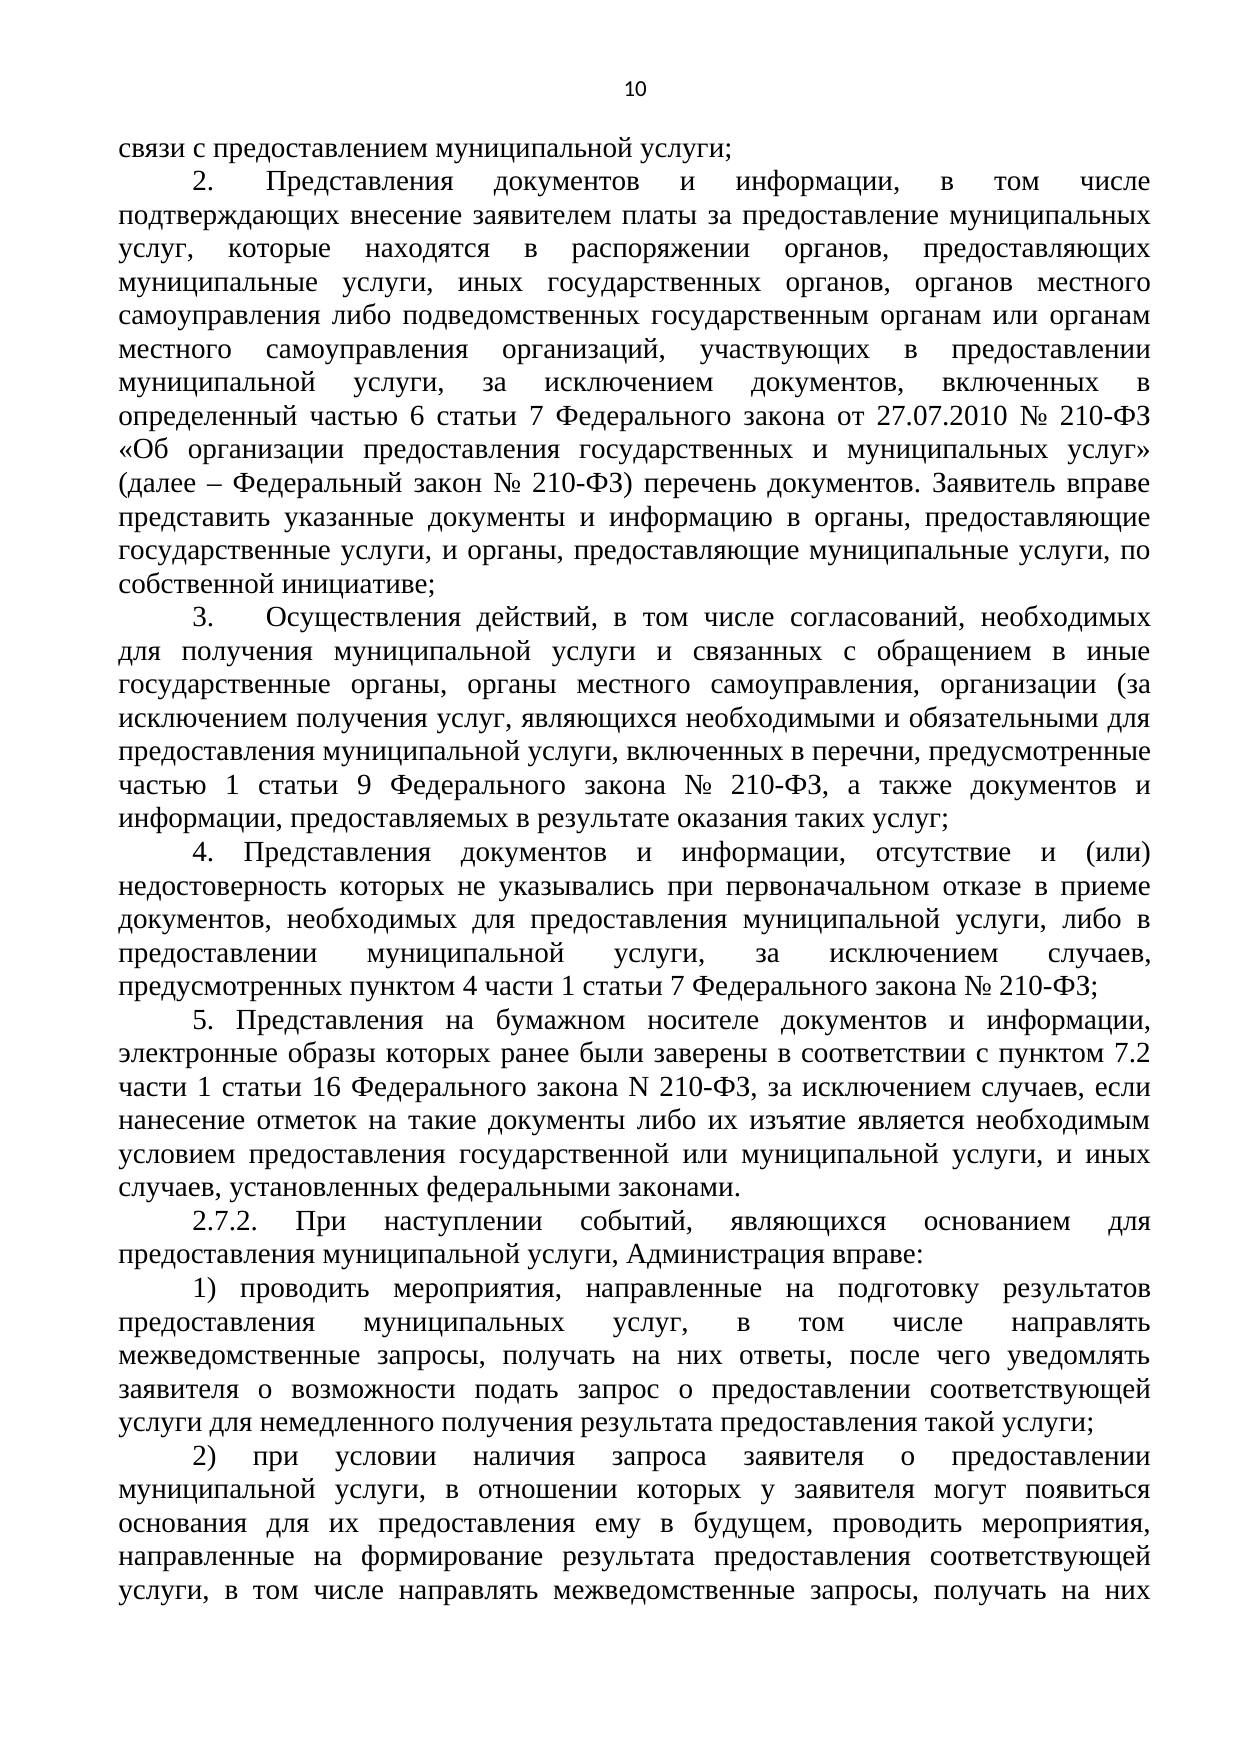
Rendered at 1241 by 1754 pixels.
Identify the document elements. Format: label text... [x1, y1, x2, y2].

text 2. Представления документов и информации, в том числе подтверждающих внесение заявителем платы за предоставление муниципальных услуг, которые находятся в распоряжении органов, предоставляющих муниципальные услуги, иных государственных органов, органов местного самоуправления либо подведомственных государственным органам или органам местного самоуправления организаций, участвующих в предоставлении муниципальной услуги, за исключением документов, включенных в определенный частью 6 статьи 7 Федерального закона от 27.07.2010 № 210-ФЗ «Об организации предоставления государственных и муниципальных услуг» (далее – Федеральный закон № 210-ФЗ) перечень документов. Заявитель вправе представить указанные документы и информацию в органы, предоставляющие государственные услуги, и органы, предоставляющие муниципальные услуги, по собственной инициативе; [118, 163, 1152, 599]
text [118, 130, 1152, 163]
text 4. Представления документов и информации, отсутствие и (или) недостоверность которых не указывались при первоначальном отказе в приеме документов, необходимых для предоставления муниципальной услуги, либо в предоставлении муниципальной услуги, за исключением случаев, предусмотренных пунктом 4 части 1 статьи 7 Федерального закона № 210-ФЗ; [118, 834, 1152, 1002]
text 1) проводить мероприятия, направленные на подготовку результатов предоставления муниципальных услуг, в том числе направлять межведомственные запросы, получать на них ответы, после чего уведомлять заявителя о возможности подать запрос о предоставлении соответствующей услуги для немедленного получения результата предоставления такой услуги; [118, 1270, 1152, 1438]
text 2.7.2. При наступлении событий, являющихся основанием для предоставления муниципальной услуги, Администрация вправе: [118, 1203, 1152, 1270]
text 3. Осуществления действий, в том числе согласований, необходимых для получения муниципальной услуги и связанных с обращением в иные государственные органы, органы местного самоуправления, организации (за исключением получения услуг, являющихся необходимыми и обязательными для предоставления муниципальной услуги, включенных в перечни, предусмотренные частью 1 статьи 9 Федерального закона № 210-ФЗ, а также документов и информации, предоставляемых в результате оказания таких услуг; [118, 599, 1152, 834]
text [118, 1438, 1152, 1606]
text 5. Представления на бумажном носителе документов и информации, электронные образы которых ранее были заверены в соответствии с пунктом 7.2 части 1 статьи 16 Федерального закона N 210-ФЗ, за исключением случаев, если нанесение отметок на такие документы либо их изъятие является необходимым условием предоставления государственной или муниципальной услуги, и иных случаев, установленных федеральными законами. [118, 1002, 1152, 1203]
